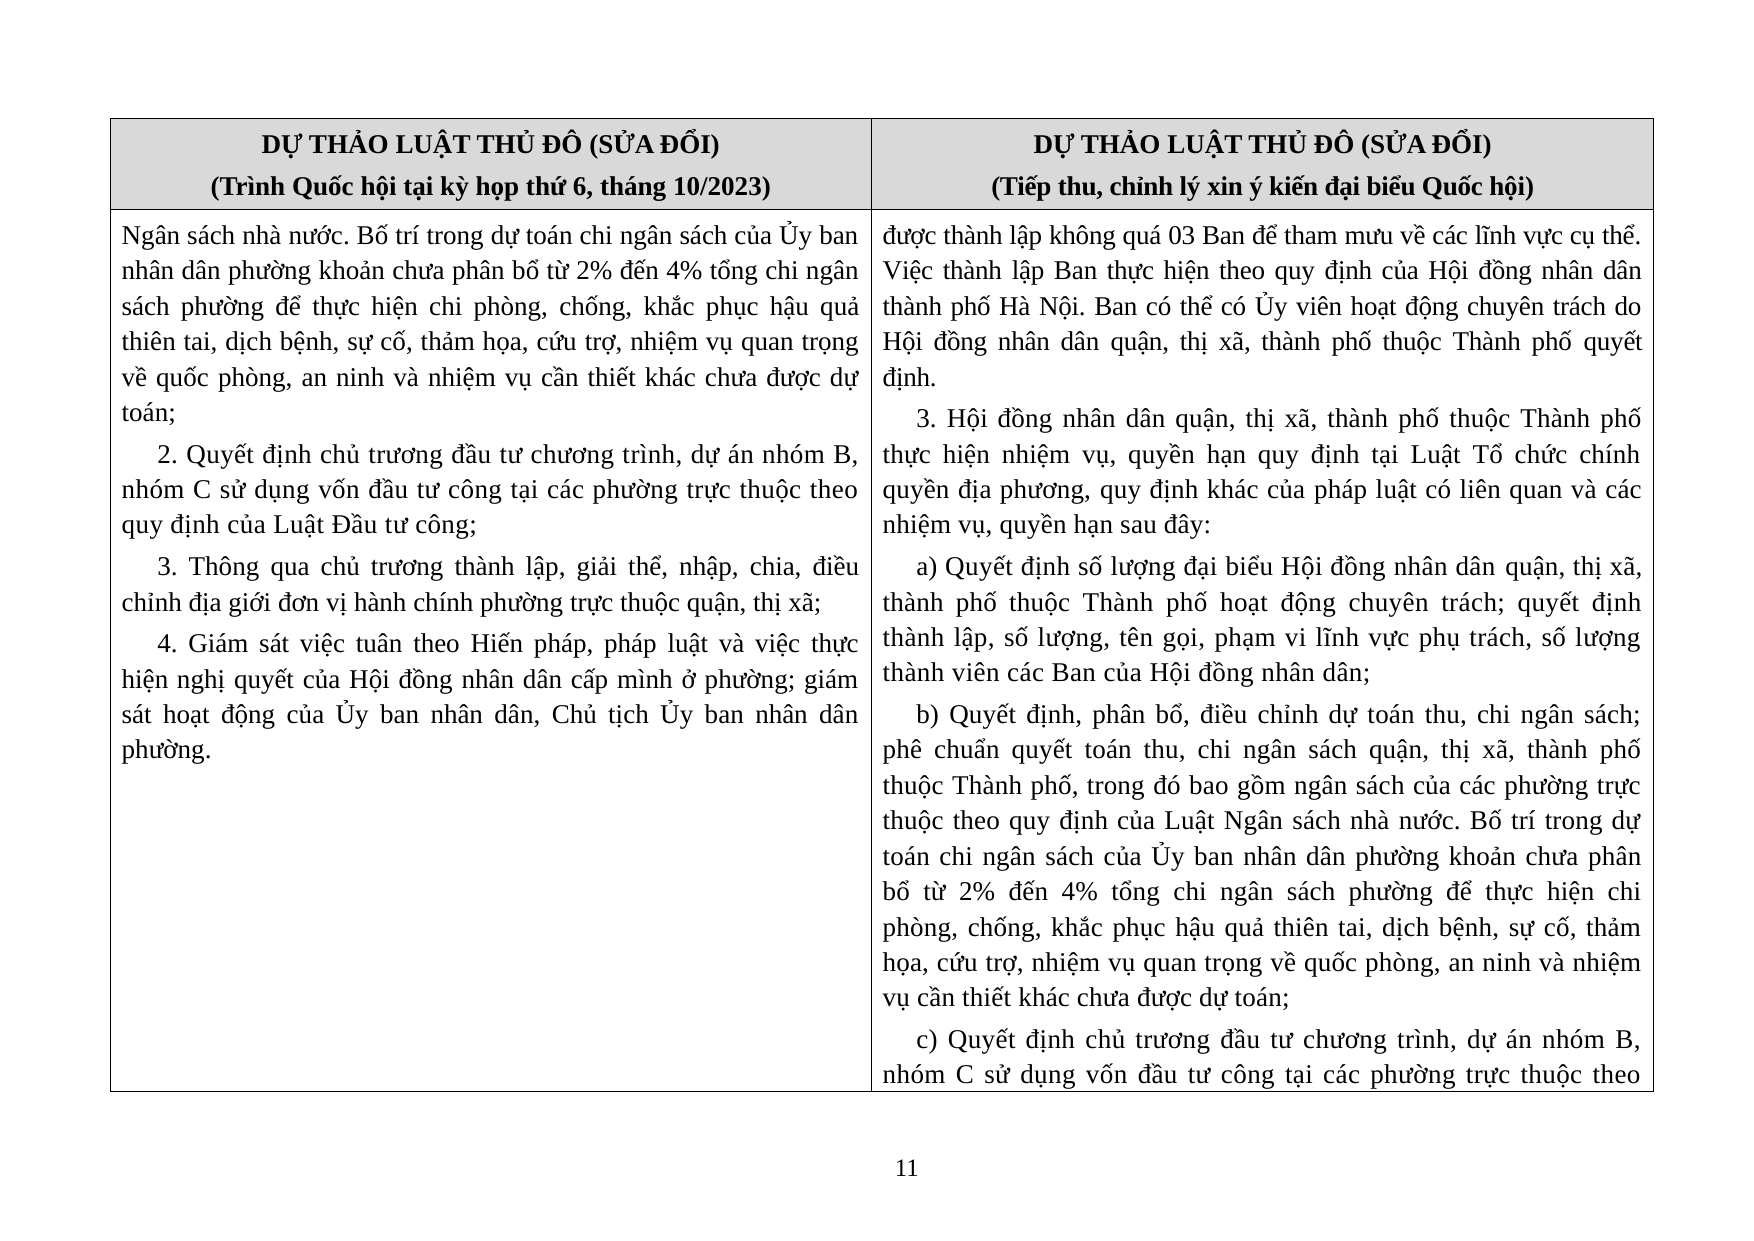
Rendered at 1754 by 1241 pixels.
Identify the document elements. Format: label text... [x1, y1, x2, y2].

table_header DỰ THẢO LUẬT THỦ ĐÔ (SỬA ĐỔI) (Tiếp thu, chỉnh lý xin ý kiến đại biểu Quốc hội) [872, 119, 1653, 209]
table_header DỰ THẢO LUẬT THỦ ĐÔ (SỬA ĐỔI) (Trình Quốc hội tại kỳ họp thứ 6, tháng 10/2023) [111, 119, 871, 209]
